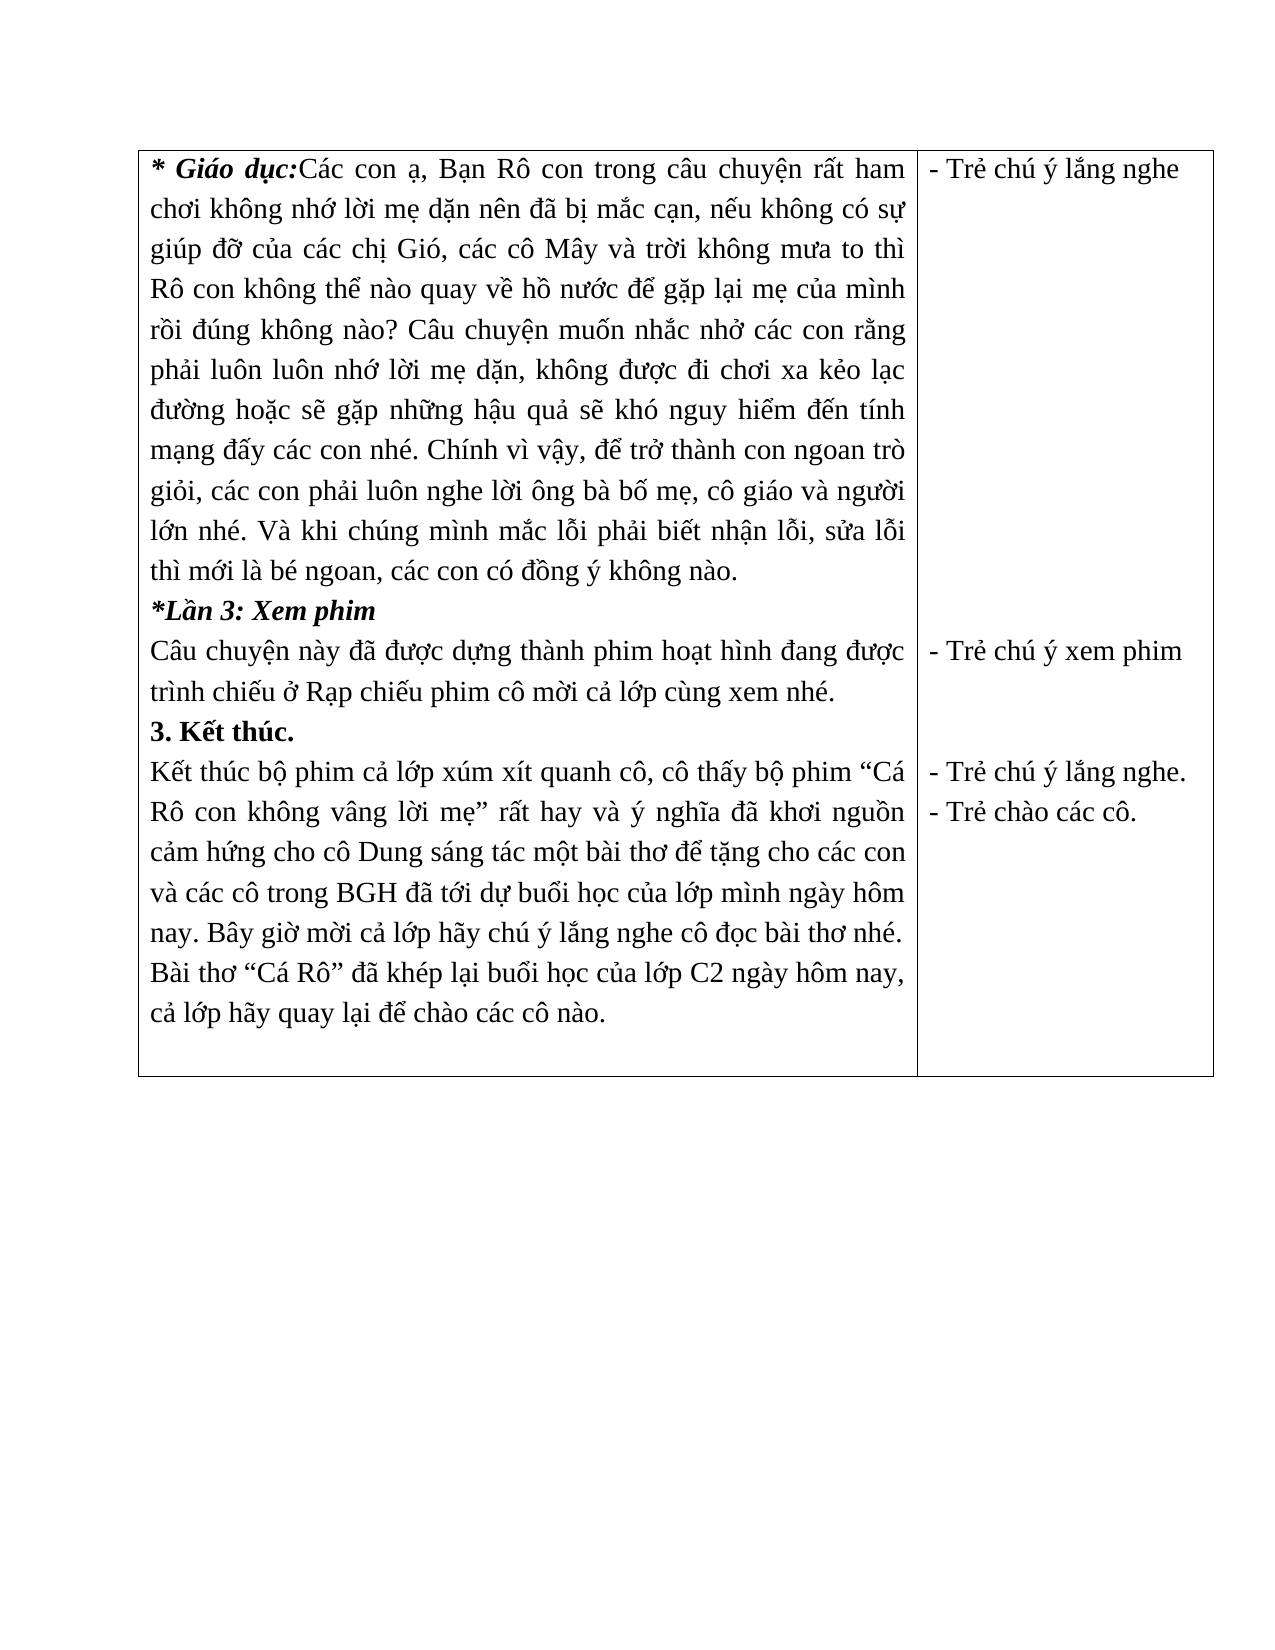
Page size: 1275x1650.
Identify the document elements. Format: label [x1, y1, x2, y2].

table_cell [139, 151, 917, 1076]
table_cell [918, 151, 1213, 1076]
